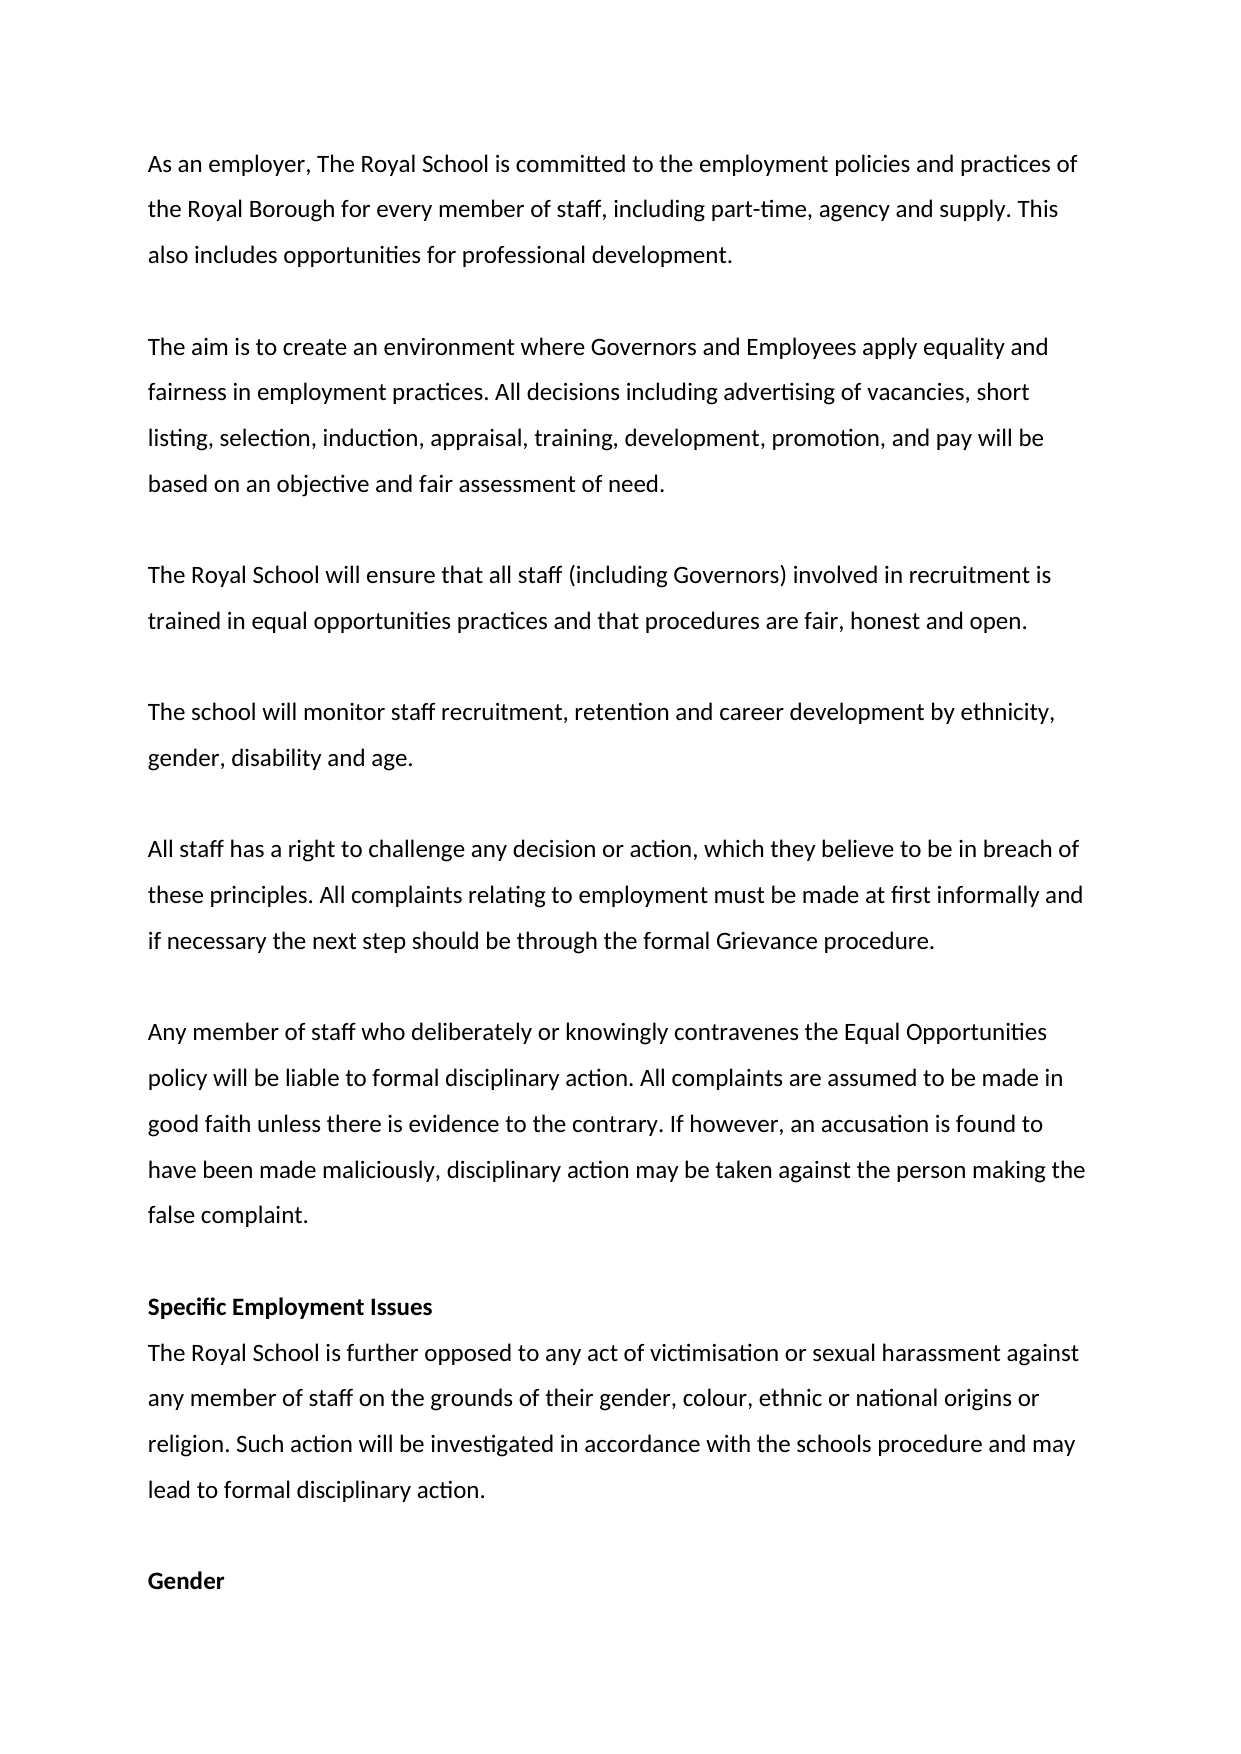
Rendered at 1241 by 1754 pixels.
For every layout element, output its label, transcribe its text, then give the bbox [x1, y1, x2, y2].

text The Royal School will ensure that all staff (including Governors) involved in recruitment is trained in equal opportunities practices and that procedures are fair, honest and open. [148, 559, 1092, 636]
text Any member of staff who deliberately or knowingly contravenes the Equal Opportunities policy will be liable to formal disciplinary action. All complaints are assumed to be made in good faith unless there is evidence to the contrary. If however, an accusation is found to have been made maliciously, disciplinary action may be taken against the person making the false complaint. [148, 1017, 1092, 1230]
text Specific Employment Issues [148, 1291, 1092, 1321]
text The school will monitor staff recruitment, retention and career development by ethnicity, gender, disability and age. [148, 696, 1092, 773]
text The Royal School is further opposed to any act of victimisation or sexual harassment against any member of staff on the grounds of their gender, colour, ethnic or national origins or religion. Such action will be investigated in accordance with the schools procedure and may lead to formal disciplinary action. [148, 1337, 1092, 1504]
text As an employer, The Royal School is committed to the employment policies and practices of the Royal Borough for every member of staff, including part-time, agency and supply. This also includes opportunities for professional development. [148, 148, 1092, 270]
text Gender [148, 1565, 1092, 1596]
text All staff has a right to challenge any decision or action, which they believe to be in breach of these principles. All complaints relating to employment must be made at first informally and if necessary the next step should be through the formal Grievance procedure. [148, 834, 1092, 956]
text The aim is to create an environment where Governors and Employees apply equality and fairness in employment practices. All decisions including advertising of vacancies, short listing, selection, induction, appraisal, training, development, promotion, and pay will be based on an objective and fair assessment of need. [148, 331, 1092, 498]
